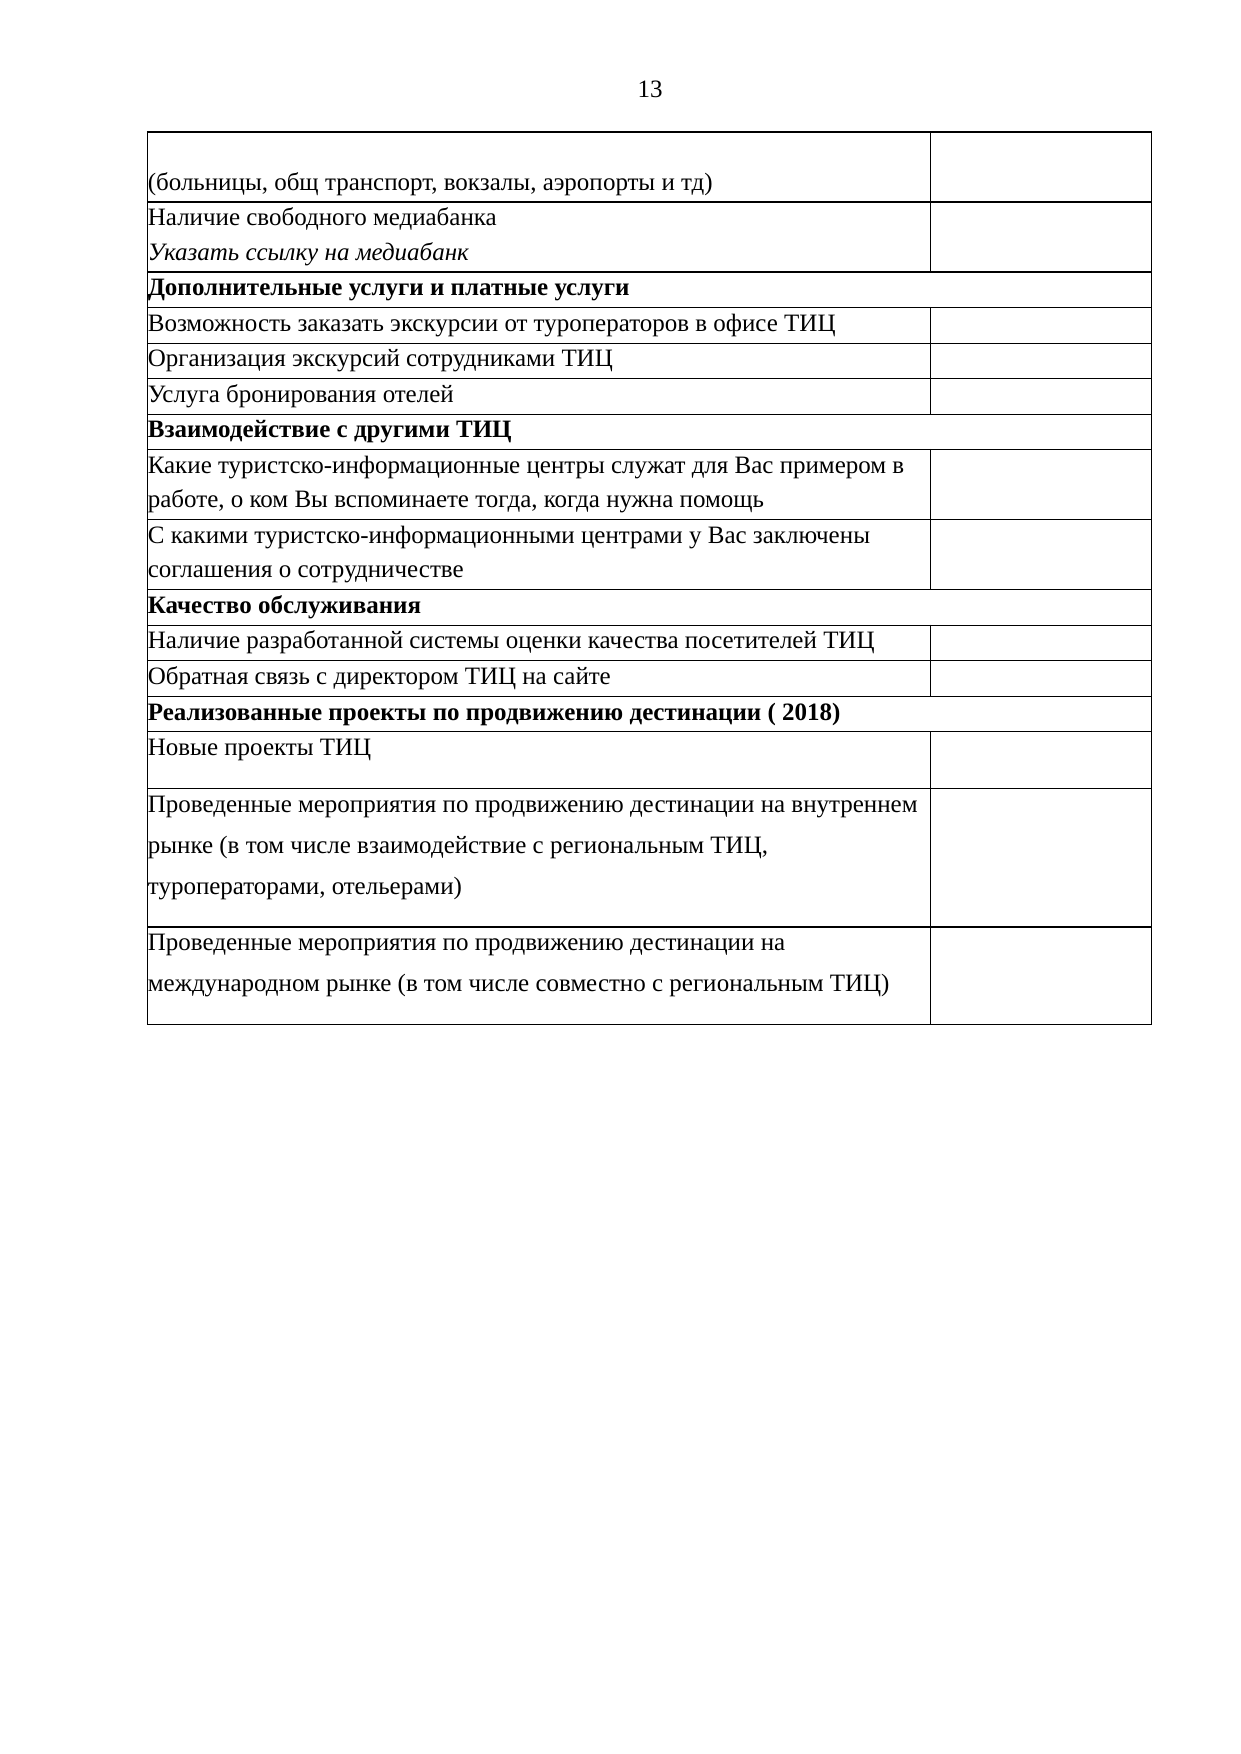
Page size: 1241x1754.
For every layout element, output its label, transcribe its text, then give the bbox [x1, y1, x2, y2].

table_cell Обратная связь с директором ТИЦ на сайте [148, 661, 930, 696]
table_cell [931, 661, 1151, 696]
table_cell Наличие разработанной системы оценки качества посетителей ТИЦ [148, 626, 930, 660]
table_cell Качество обслуживания [148, 590, 1151, 624]
table_cell [931, 344, 1151, 378]
table_cell [931, 203, 1151, 271]
table_cell [931, 789, 1151, 926]
table_cell [931, 520, 1151, 589]
table_cell Какие туристско-информационные центры служат для Вас примером в работе, о ком Вы вспоминаете тогда, когда нужна помощь [148, 450, 930, 519]
table_cell [931, 626, 1151, 660]
table_cell [931, 450, 1151, 519]
table_cell [931, 928, 1151, 1024]
table_cell [931, 133, 1151, 201]
table_cell Взаимодействие с другими ТИЦ [148, 415, 1151, 449]
table_cell [931, 308, 1151, 342]
table_cell С какими туристско-информационными центрами у Вас заключены соглашения о сотрудничестве [148, 520, 930, 589]
table_cell Проведенные мероприятия по продвижению дестинации на международном рынке (в том числе совместно с региональным ТИЦ) [148, 928, 930, 1024]
table_cell Проведенные мероприятия по продвижению дестинации на внутреннем рынке (в том числе взаимодействие с региональным ТИЦ, туроператорами, отельерами) [148, 789, 930, 926]
table_cell [931, 379, 1151, 413]
table_cell Возможность заказать экскурсии от туроператоров в офисе ТИЦ [148, 308, 930, 342]
table_cell Реализованные проекты по продвижению дестинации ( 2018) [148, 697, 1151, 731]
table_cell Новые проекты ТИЦ [148, 732, 930, 788]
table_cell Организация экскурсий сотрудниками ТИЦ [148, 344, 930, 378]
table_cell Наличие свободного медиабанка Указать ссылку на медиабанк [148, 203, 930, 271]
table_cell [931, 732, 1151, 788]
table_cell Дополнительные услуги и платные услуги [148, 273, 1151, 307]
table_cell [148, 133, 930, 201]
table_cell Услуга бронирования отелей [148, 379, 930, 413]
